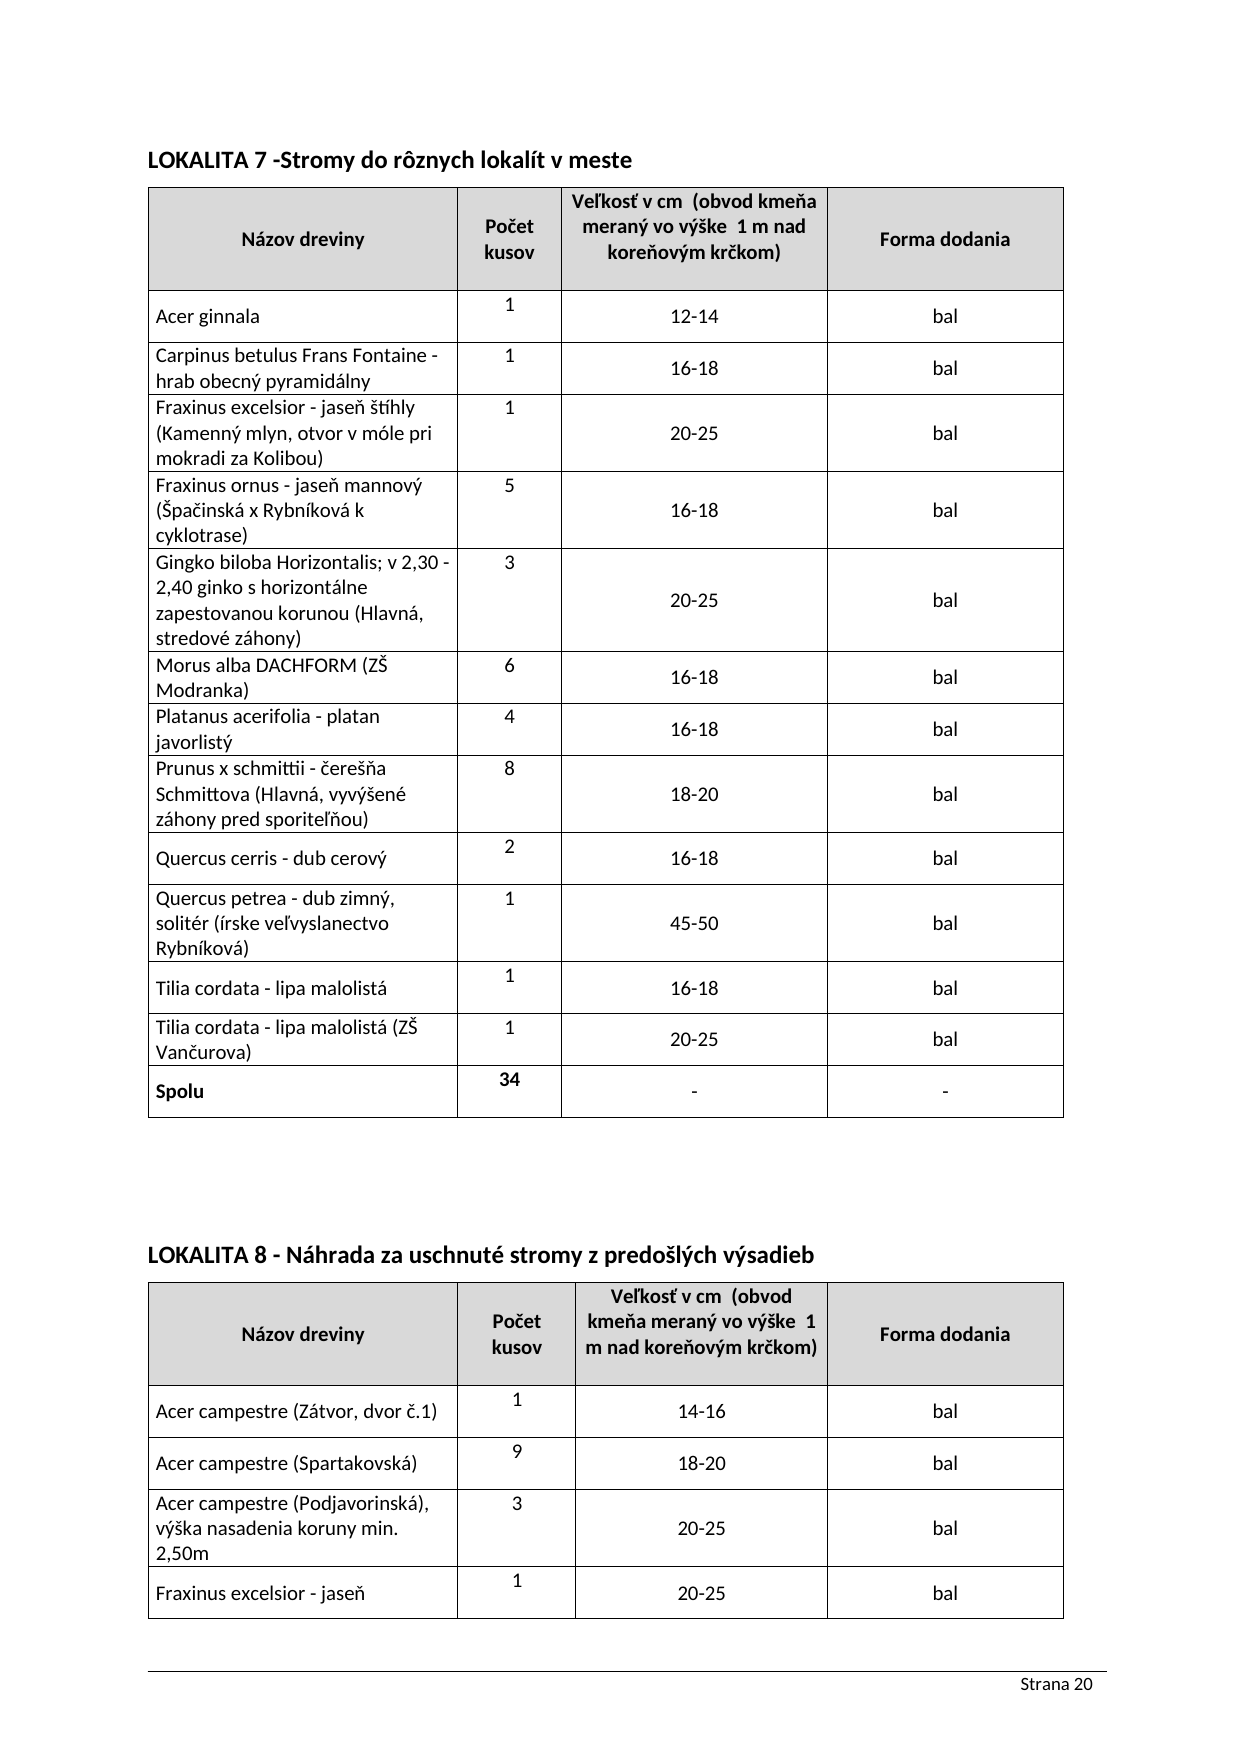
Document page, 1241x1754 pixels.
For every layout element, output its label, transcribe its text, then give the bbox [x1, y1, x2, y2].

table_cell bal [828, 1014, 1063, 1065]
table_cell 45-50 [562, 885, 827, 961]
table_cell Platanus acerifolia - platan javorlistý [149, 704, 457, 754]
table_header Názov dreviny [149, 188, 457, 290]
table_cell 16-18 [562, 343, 827, 393]
table_cell bal [828, 291, 1063, 342]
table_cell 12-14 [562, 291, 827, 342]
table_header Forma dodania [828, 188, 1063, 290]
table_header Forma dodania [828, 1283, 1063, 1385]
table_cell 16-18 [562, 704, 827, 754]
table_cell Acer campestre (Spartakovská) [149, 1438, 457, 1489]
table_cell 20-25 [576, 1490, 827, 1566]
table_cell Tilia cordata - lipa malolistá (ZŠ Vančurova) [149, 1014, 457, 1065]
table_cell bal [828, 395, 1063, 471]
table_cell Prunus x schmittii - čerešňa Schmittova (Hlavná, vyvýšené záhony pred sporiteľňou) [149, 756, 457, 832]
table_cell bal [828, 885, 1063, 961]
table_cell 1 [458, 1386, 575, 1437]
table_cell 3 [458, 1490, 575, 1566]
table_cell 18-20 [562, 756, 827, 832]
table_cell 1 [458, 343, 561, 393]
table_cell Acer campestre (Zátvor, dvor č.1) [149, 1386, 457, 1437]
table_cell Acer campestre (Podjavorinská), výška nasadenia koruny min. 2,50m [149, 1490, 457, 1566]
table_cell 20-25 [562, 1014, 827, 1065]
table_cell - [828, 1066, 1063, 1117]
table_cell 3 [458, 549, 561, 651]
table_cell 1 [458, 962, 561, 1013]
table_cell 4 [458, 704, 561, 754]
table_cell 14-16 [576, 1386, 827, 1437]
table_cell bal [828, 343, 1063, 393]
table_cell 1 [458, 291, 561, 342]
table_cell Carpinus betulus Frans Fontaine - hrab obecný pyramidálny [149, 343, 457, 393]
table_cell 20-25 [562, 395, 827, 471]
table_cell 1 [458, 885, 561, 961]
table_cell 1 [458, 1567, 575, 1618]
table_header Počet kusov [458, 188, 561, 290]
table_cell - [562, 1066, 827, 1117]
table_cell 16-18 [562, 833, 827, 884]
text LOKALITA 8 - Náhrada za uschnuté stromy z predošlých výsadieb [148, 1239, 1092, 1270]
table_cell bal [828, 472, 1063, 548]
table_cell Tilia cordata - lipa malolistá [149, 962, 457, 1013]
table_cell Morus alba DACHFORM (ZŠ Modranka) [149, 652, 457, 703]
table_cell 20-25 [562, 549, 827, 651]
table_cell 20-25 [576, 1567, 827, 1618]
table_cell bal [828, 756, 1063, 832]
table_header Veľkosť v cm (obvod kmeňa meraný vo výške 1 m nad koreňovým krčkom) [562, 188, 827, 290]
table_cell 34 [458, 1066, 561, 1117]
table_cell bal [828, 1386, 1063, 1437]
table_cell 16-18 [562, 962, 827, 1013]
table_cell bal [828, 1490, 1063, 1566]
table_cell 5 [458, 472, 561, 548]
table_cell Spolu [149, 1066, 457, 1117]
table_cell bal [828, 1567, 1063, 1618]
table_header Názov dreviny [149, 1283, 457, 1385]
table_cell Fraxinus excelsior - jaseň štíhly (Kamenný mlyn, otvor v móle pri mokradi za Kolibou) [149, 395, 457, 471]
table_header Počet kusov [458, 1283, 575, 1385]
table_cell Quercus cerris - dub cerový [149, 833, 457, 884]
table_cell bal [828, 1438, 1063, 1489]
table_cell 16-18 [562, 472, 827, 548]
table_cell bal [828, 704, 1063, 754]
table_cell 1 [458, 395, 561, 471]
table_cell Fraxinus ornus - jaseň mannový (Špačinská x Rybníková k cyklotrase) [149, 472, 457, 548]
table_cell 6 [458, 652, 561, 703]
table_cell bal [828, 962, 1063, 1013]
table_cell Acer ginnala [149, 291, 457, 342]
table_cell bal [828, 833, 1063, 884]
table_cell 18-20 [576, 1438, 827, 1489]
table_cell 1 [458, 1014, 561, 1065]
table_header Veľkosť v cm (obvod kmeňa meraný vo výške 1 m nad koreňovým krčkom) [576, 1283, 827, 1385]
table_cell 8 [458, 756, 561, 832]
table_cell 16-18 [562, 652, 827, 703]
table_cell bal [828, 549, 1063, 651]
table_cell 2 [458, 833, 561, 884]
table_cell 9 [458, 1438, 575, 1489]
table_cell Fraxinus excelsior - jaseň [149, 1567, 457, 1618]
text LOKALITA 7 -Stromy do rôznych lokalít v meste [148, 144, 1092, 174]
table_cell Gingko biloba Horizontalis; v 2,30 - 2,40 ginko s horizontálne zapestovanou korunou (Hlavná, stredové záhony) [149, 549, 457, 651]
table_cell Quercus petrea - dub zimný, solitér (írske veľvyslanectvo Rybníková) [149, 885, 457, 961]
table_cell bal [828, 652, 1063, 703]
